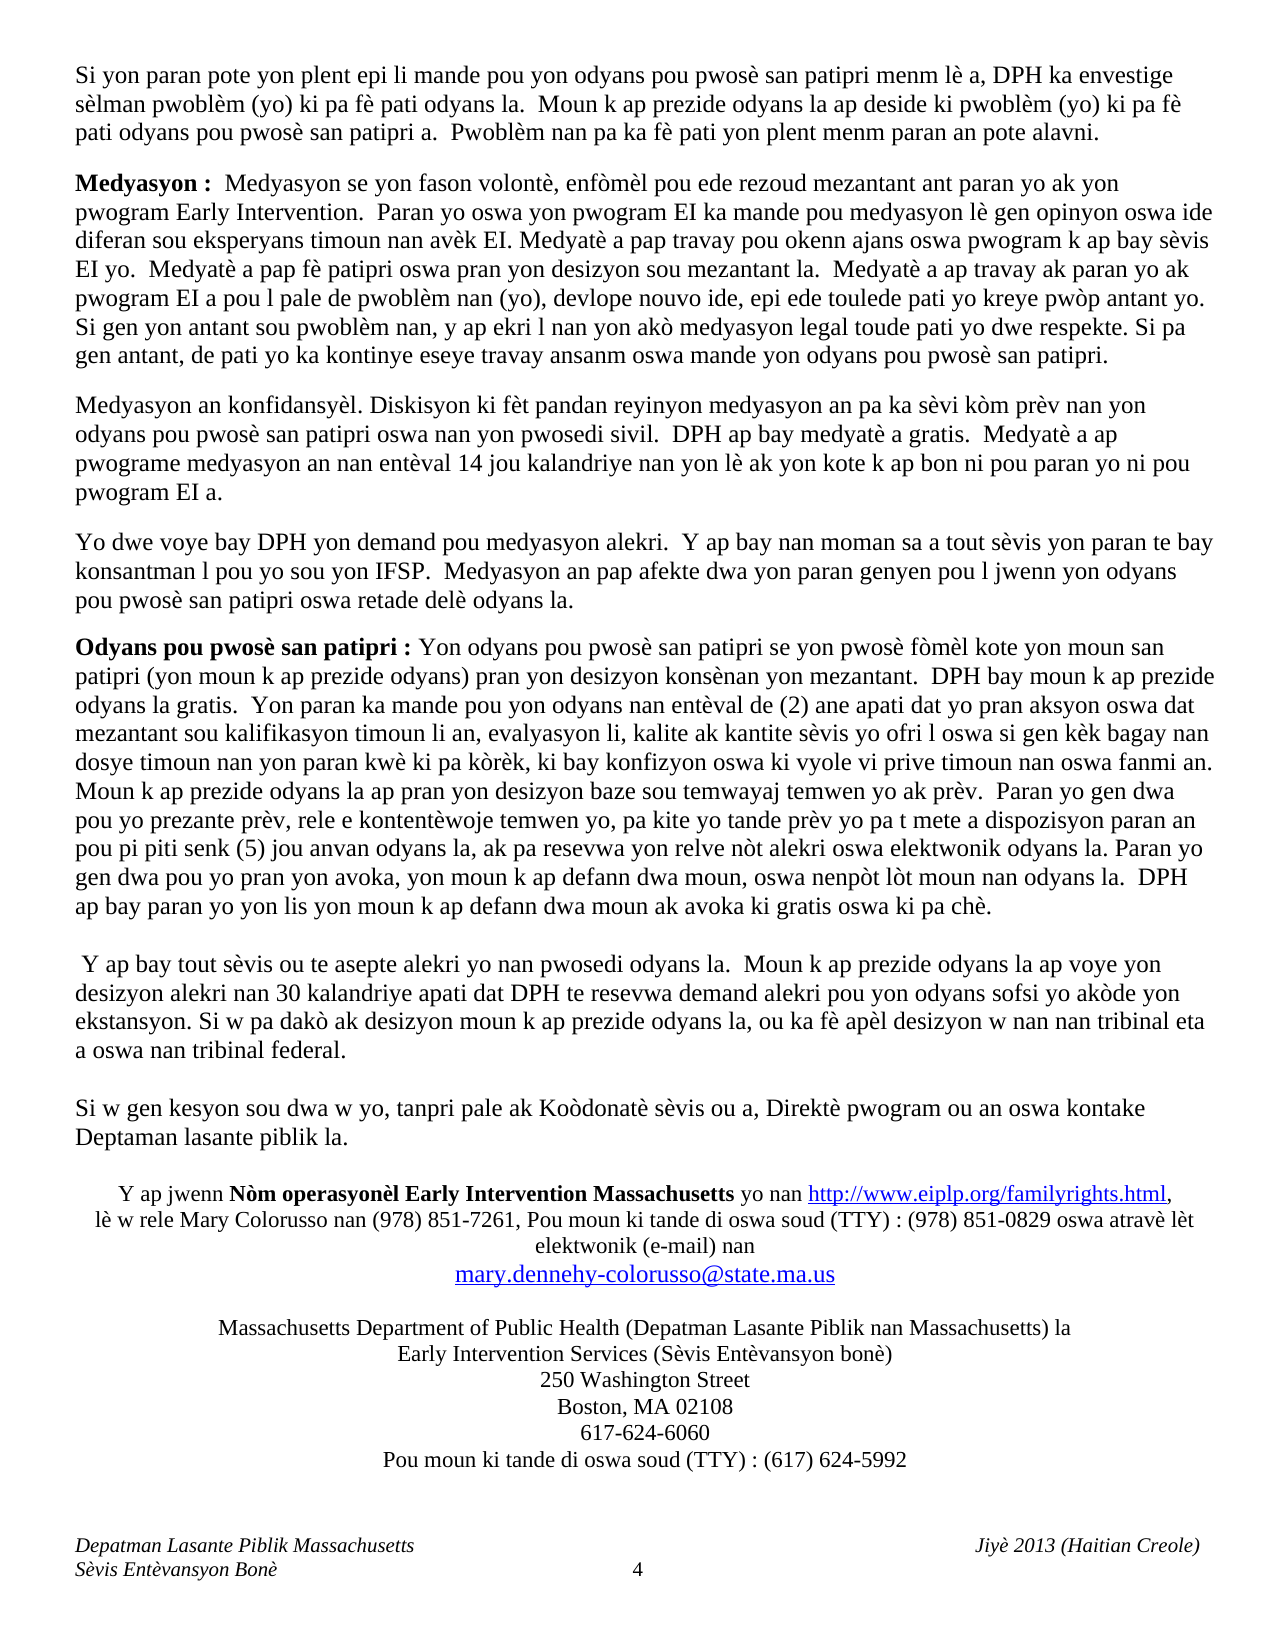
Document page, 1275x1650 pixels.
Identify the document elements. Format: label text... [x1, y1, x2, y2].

text 617-624-6060 [75, 1419, 1215, 1446]
text 250 Washington Street [75, 1367, 1215, 1393]
text mary.dennehy-colorusso@state.ma.us [75, 1259, 1215, 1287]
text Boston, MA 02108 [75, 1393, 1215, 1419]
text Early Intervention Services (Sèvis Entèvansyon bonè) [75, 1340, 1215, 1367]
text Si w gen kesyon sou dwa w yo, tanpri pale ak Koòdonatè sèvis ou a, Direktè pwogram ou an oswa kontake Deptaman lasante piblik la. [75, 1093, 1215, 1151]
text Y ap jwenn Nòm operasyonèl Early Intervention Massachusetts yo nan http://www.eiplp.org/familyrights.html, [75, 1180, 1215, 1206]
text Massachusetts Department of Public Health (Depatman Lasante Piblik nan Massachusetts) la [75, 1314, 1215, 1340]
text Medyasyon : Medyasyon se yon fason volontè, enfòmèl pou ede rezoud mezantant ant paran yo ak yon pwogram Early Intervention. Paran yo oswa yon pwogram EI ka mande pou medyasyon lè gen opinyon oswa ide diferan sou eksperyans timoun nan avèk EI. Medyatè a pap travay pou okenn ajans oswa pwogram k ap bay sèvis EI yo. Medyatè a pap fè patipri oswa pran yon desizyon sou mezantant la. Medyatè a ap travay ak paran yo ak pwogram EI a pou l pale de pwoblèm nan (yo), devlope nouvo ide, epi ede toulede pati yo kreye pwòp antant yo. Si gen yon antant sou pwoblèm nan, y ap ekri l nan yon akò medyasyon legal toude pati yo dwe respekte. Si pa gen antant, de pati yo ka kontinye eseye travay ansanm oswa mande yon odyans pou pwosè san patipri. [75, 168, 1215, 369]
subtitle Pou moun ki tande di oswa soud (TTY) : (617) 624-5992 [75, 1446, 1215, 1472]
text Si yon paran pote yon plent epi li mande pou yon odyans pou pwosè san patipri menm lè a, DPH ka envestige sèlman pwoblèm (yo) ki pa fè pati odyans la. Moun k ap prezide odyans la ap deside ki pwoblèm (yo) ki pa fè pati odyans pou pwosè san patipri a. Pwoblèm nan pa ka fè pati yon plent menm paran an pote alavni. [75, 60, 1215, 146]
text Y ap bay tout sèvis ou te asepte alekri yo nan pwosedi odyans la. Moun k ap prezide odyans la ap voye yon desizyon alekri nan 30 kalandriye apati dat DPH te resevwa demand alekri pou yon odyans sofsi yo akòde yon ekstansyon. Si w pa dakò ak desizyon moun k ap prezide odyans la, ou ka fè apèl desizyon w nan nan tribinal eta a oswa nan tribinal federal. [75, 949, 1215, 1064]
text Yo dwe voye bay DPH yon demand pou medyasyon alekri. Y ap bay nan moman sa a tout sèvis yon paran te bay konsantman l pou yo sou yon IFSP. Medyasyon an pap afekte dwa yon paran genyen pou l jwenn yon odyans pou pwosè san patipri oswa retade delè odyans la. [75, 527, 1215, 613]
text lè w rele Mary Colorusso nan (978) 851-7261, Pou moun ki tande di oswa soud (TTY) : (978) 851-0829 oswa atravè lèt elektwonik (e-mail) nan [75, 1206, 1215, 1259]
text Medyasyon an konfidansyèl. Diskisyon ki fèt pandan reyinyon medyasyon an pa ka sèvi kòm prèv nan yon odyans pou pwosè san patipri oswa nan yon pwosedi sivil. DPH ap bay medyatè a gratis. Medyatè a ap pwograme medyasyon an nan entèval 14 jou kalandriye nan yon lè ak yon kote k ap bon ni pou paran yo ni pou pwogram EI a. [75, 391, 1215, 506]
text Odyans pou pwosè san patipri : Yon odyans pou pwosè san patipri se yon pwosè fòmèl kote yon moun san patipri (yon moun k ap prezide odyans) pran yon desizyon konsènan yon mezantant. DPH bay moun k ap prezide odyans la gratis. Yon paran ka mande pou yon odyans nan entèval de (2) ane apati dat yo pran aksyon oswa dat mezantant sou kalifikasyon timoun li an, evalyasyon li, kalite ak kantite sèvis yo ofri l oswa si gen kèk bagay nan dosye timoun nan yon paran kwè ki pa kòrèk, ki bay konfizyon oswa ki vyole vi prive timoun nan oswa fanmi an. Moun k ap prezide odyans la ap pran yon desizyon baze sou temwayaj temwen yo ak prèv. Paran yo gen dwa pou yo prezante prèv, rele e kontentèwoje temwen yo, pa kite yo tande prèv yo pa t mete a dispozisyon paran an pou pi piti senk (5) jou anvan odyans la, ak pa resevwa yon relve nòt alekri oswa elektwonik odyans la. Paran yo gen dwa pou yo pran yon avoka, yon moun k ap defann dwa moun, oswa nenpòt lòt moun nan odyans la. DPH ap bay paran yo yon lis yon moun k ap defann dwa moun ak avoka ki gratis oswa ki pa chè. [75, 632, 1215, 920]
